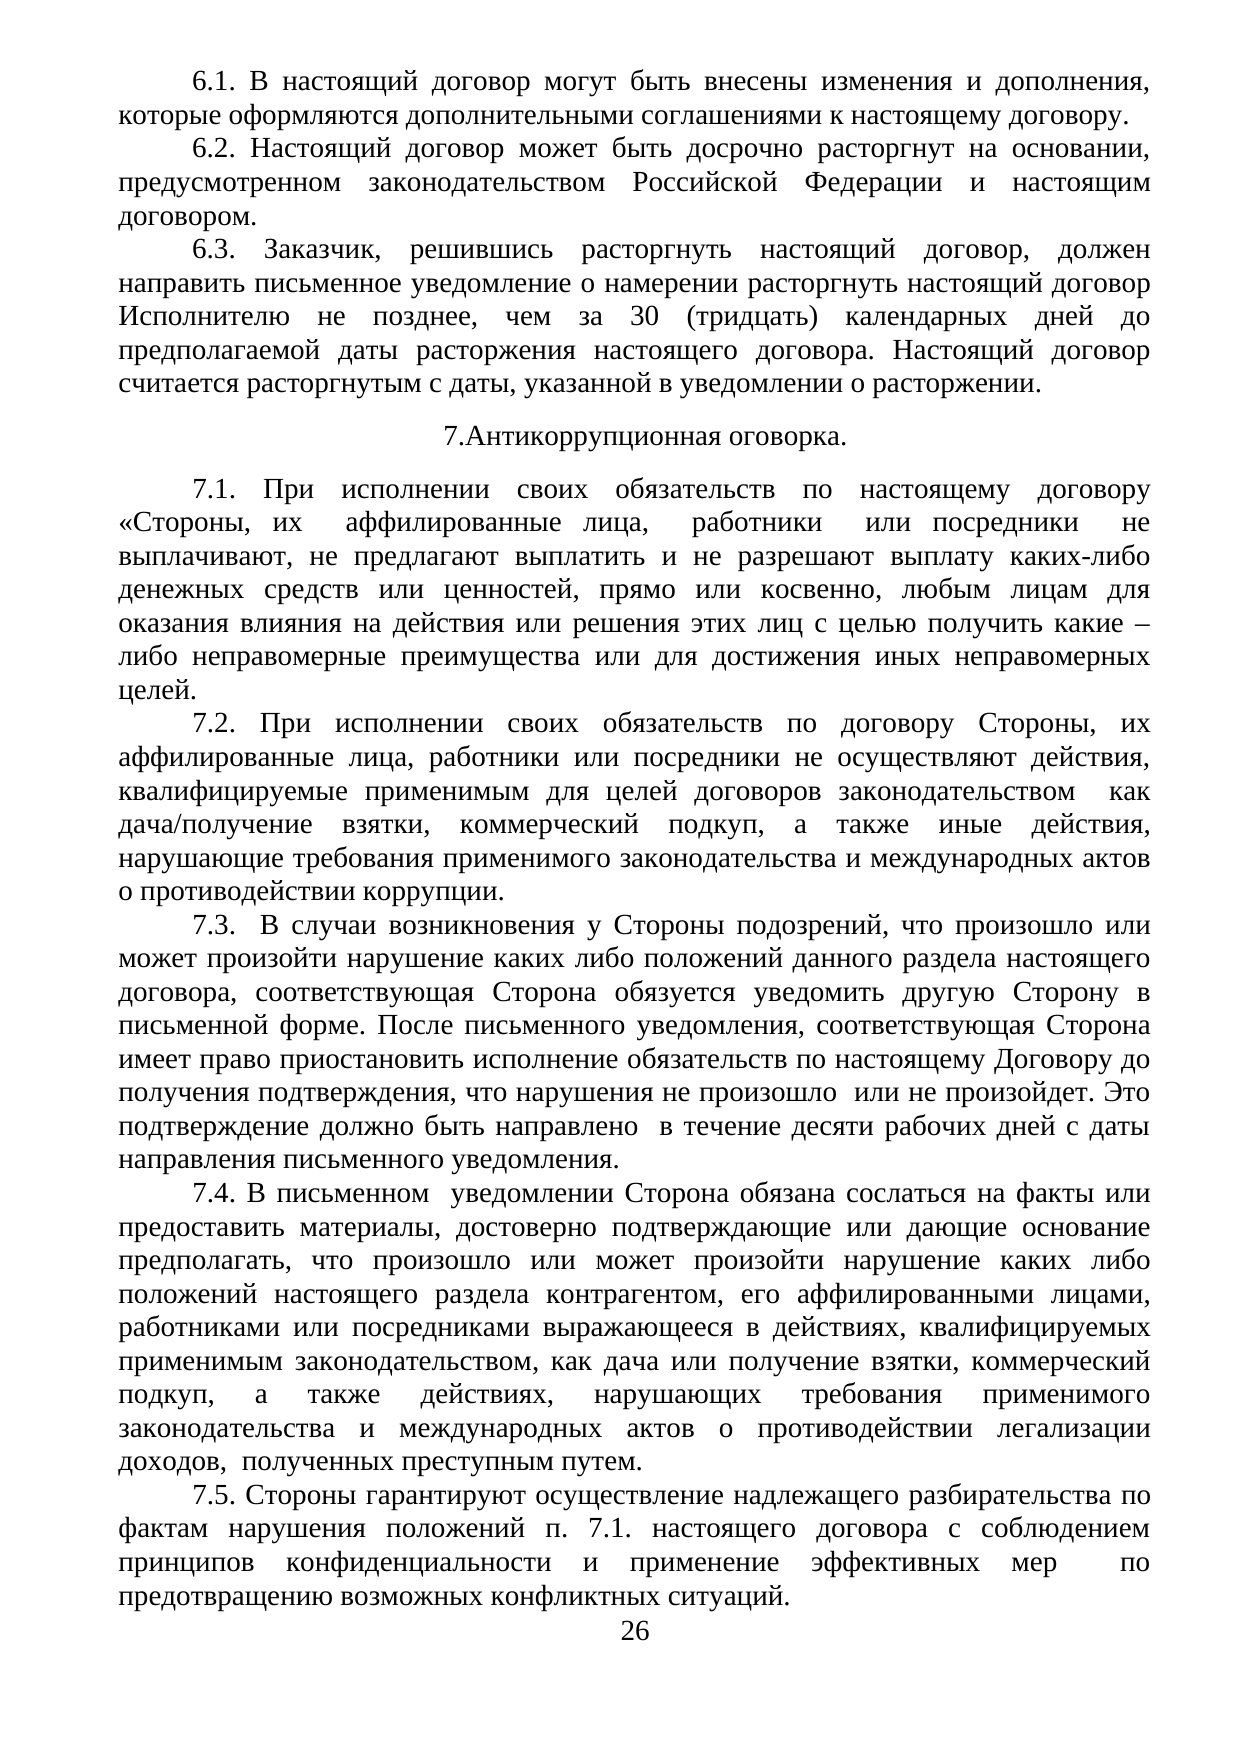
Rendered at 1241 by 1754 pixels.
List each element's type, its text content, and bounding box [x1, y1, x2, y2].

list 7.Антикоррупционная оговорка. [310, 418, 1152, 452]
text 6.1. В настоящий договор могут быть внесены изменения и дополнения, которые оформляются дополнительными соглашениями к настоящему договору. [118, 63, 1152, 131]
text 6.2. Настоящий договор может быть досрочно расторгнут на основании, предусмотренном законодательством Российской Федерации и настоящим договором. [118, 131, 1152, 231]
text 6.3. Заказчик, решившись расторгнуть настоящий договор, должен направить письменное уведомление о намерении расторгнуть настоящий договор Исполнителю не позднее, чем за 30 (тридцать) календарных дней до предполагаемой даты расторжения настоящего договора. Настоящий договор считается расторгнутым с даты, указанной в уведомлении о расторжении. [118, 231, 1152, 399]
list 7.3. В случаи возникновения у Стороны подозрений, что произошло или может произойти нарушение каких либо положений данного раздела настоящего договора, соответствующая Сторона обязуется уведомить другую Сторону в письменной форме. После письменного уведомления, соответствующая Сторона имеет право приостановить исполнение обязательств по настоящему Договору до получения подтверждения, что нарушения не произошло или не произойдет. Это подтверждение должно быть направлено в течение десяти рабочих дней с даты направления письменного уведомления. [118, 907, 1152, 1175]
list 7.5. Стороны гарантируют осуществление надлежащего разбирательства по фактам нарушения положений п. 7.1. настоящего договора с соблюдением принципов конфиденциальности и применение эффективных мер по предотвращению возможных конфликтных ситуаций. [118, 1477, 1152, 1611]
list 7.2. При исполнении своих обязательств по договору Стороны, их аффилированные лица, работники или посредники не осуществляют действия, квалифицируемые применимым для целей договоров законодательством как дача/получение взятки, коммерческий подкуп, а также иные действия, нарушающие требования применимого законодательства и международных актов о противодействии коррупции. [118, 706, 1152, 907]
list 7.4. В письменном уведомлении Сторона обязана сослаться на факты или предоставить материалы, достоверно подтверждающие или дающие основание предполагать, что произошло или может произойти нарушение каких либо положений настоящего раздела контрагентом, его аффилированными лицами, работниками или посредниками выражающееся в действиях, квалифицируемых применимым законодательством, как дача или получение взятки, коммерческий подкуп, а также действиях, нарушающих требования применимого законодательства и международных актов о противодействии легализации доходов, полученных преступным путем. [118, 1175, 1152, 1477]
list 7.1. При исполнении своих обязательств по настоящему договору «Стороны, их аффилированные лица, работники или посредники не выплачивают, не предлагают выплатить и не разрешают выплату каких-либо денежных средств или ценностей, прямо или косвенно, любым лицам для оказания влияния на действия или решения этих лиц с целью получить какие –либо неправомерные преимущества или для достижения иных неправомерных целей. [118, 471, 1152, 706]
